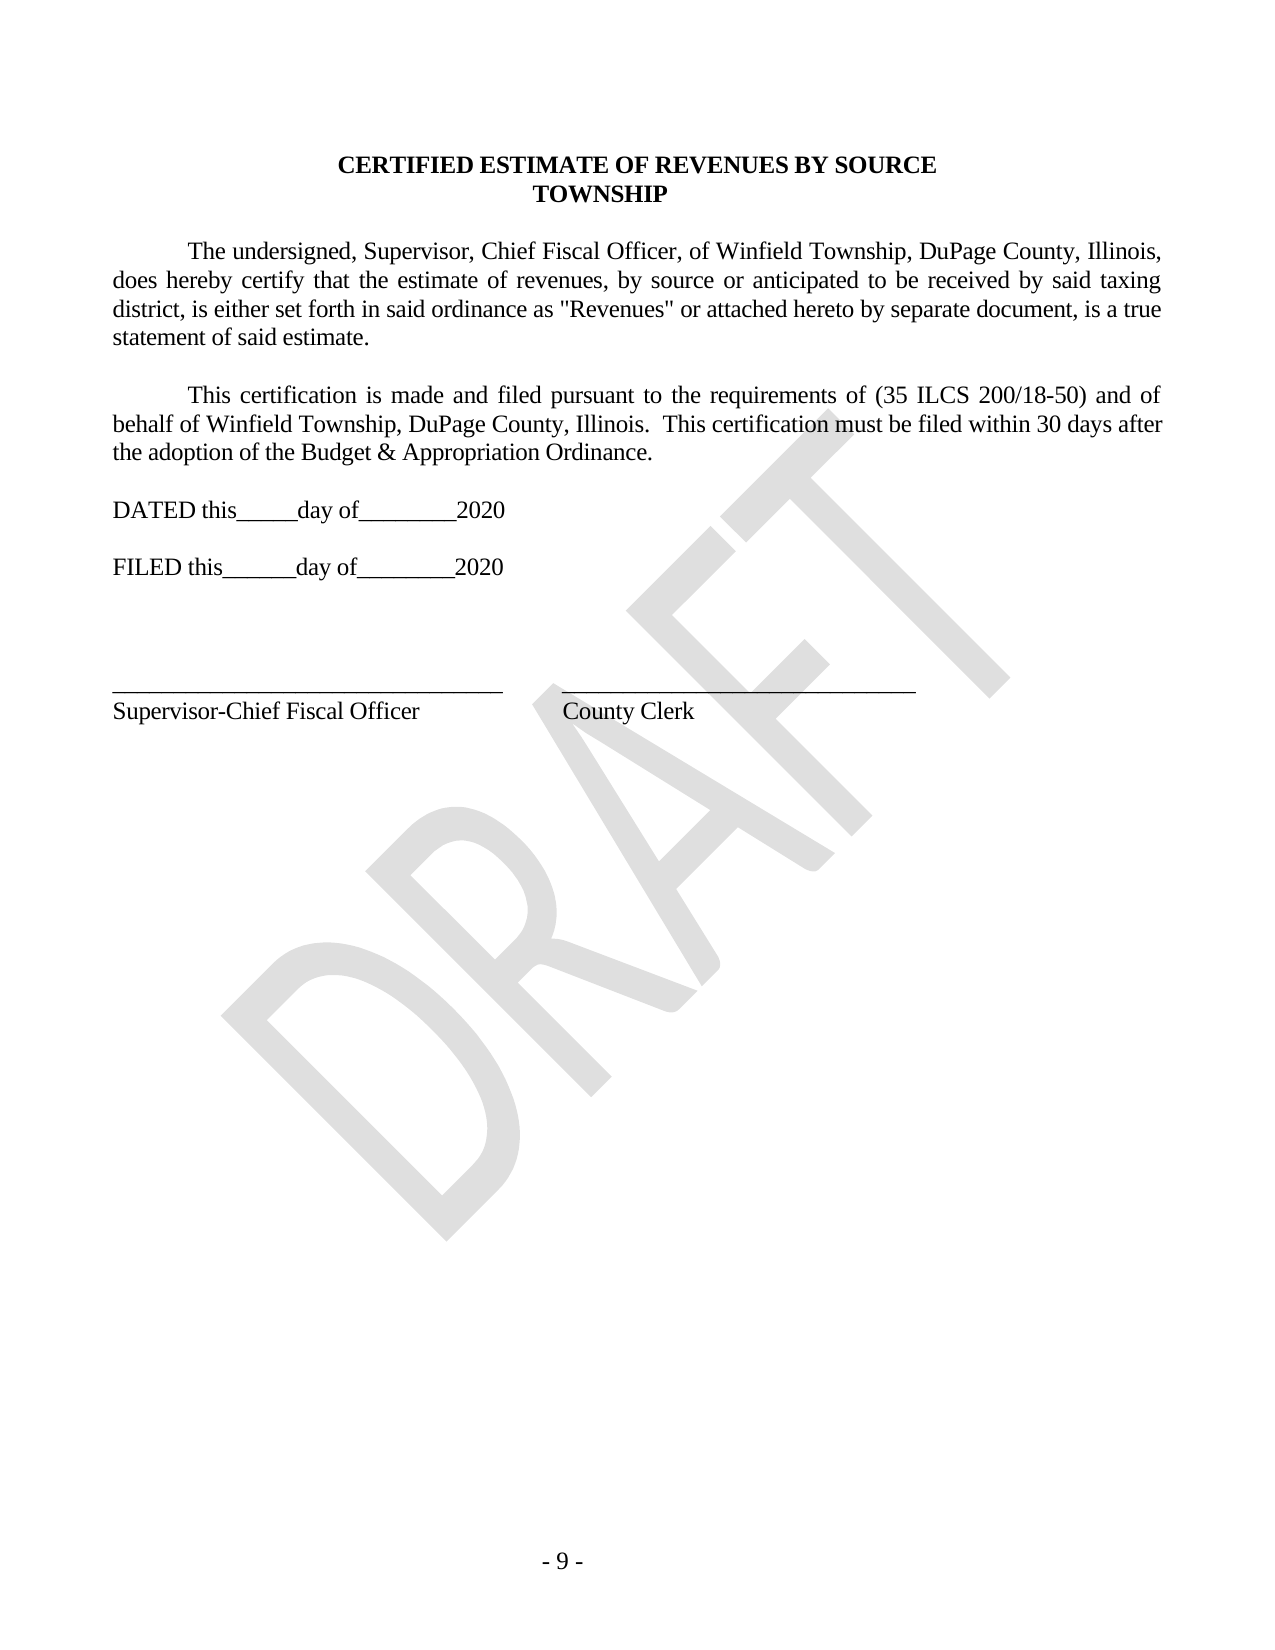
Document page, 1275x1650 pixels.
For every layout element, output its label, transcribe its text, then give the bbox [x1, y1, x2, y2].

text DATED this_____day of________2020 [112, 495, 1162, 524]
text CERTIFIED ESTIMATE OF REVENUES BY SOURCE [112, 150, 1162, 179]
text The undersigned, Supervisor, Chief Fiscal Officer, of Winfield Township, DuPage County, Illinois, does hereby certify that the estimate of revenues, by source or anticipated to be received by said taxing district, is either set forth in said ordinance as "Revenues" or attached hereto by separate document, is a true statement of said estimate. [112, 236, 1162, 351]
text ________________________________ _____________________________ [112, 667, 1162, 696]
text This certification is made and filed pursuant to the requirements of (35 ILCS 200/18-50) and of behalf of , . This certification must be filed within 30 days after the adoption of the Budget & Appropriation Ordinance. [112, 380, 1162, 466]
text FILED this______day of________2020 [112, 552, 1162, 581]
text TOWNSHIP [112, 179, 1162, 207]
text Supervisor-Chief Fiscal Officer [112, 696, 1162, 725]
